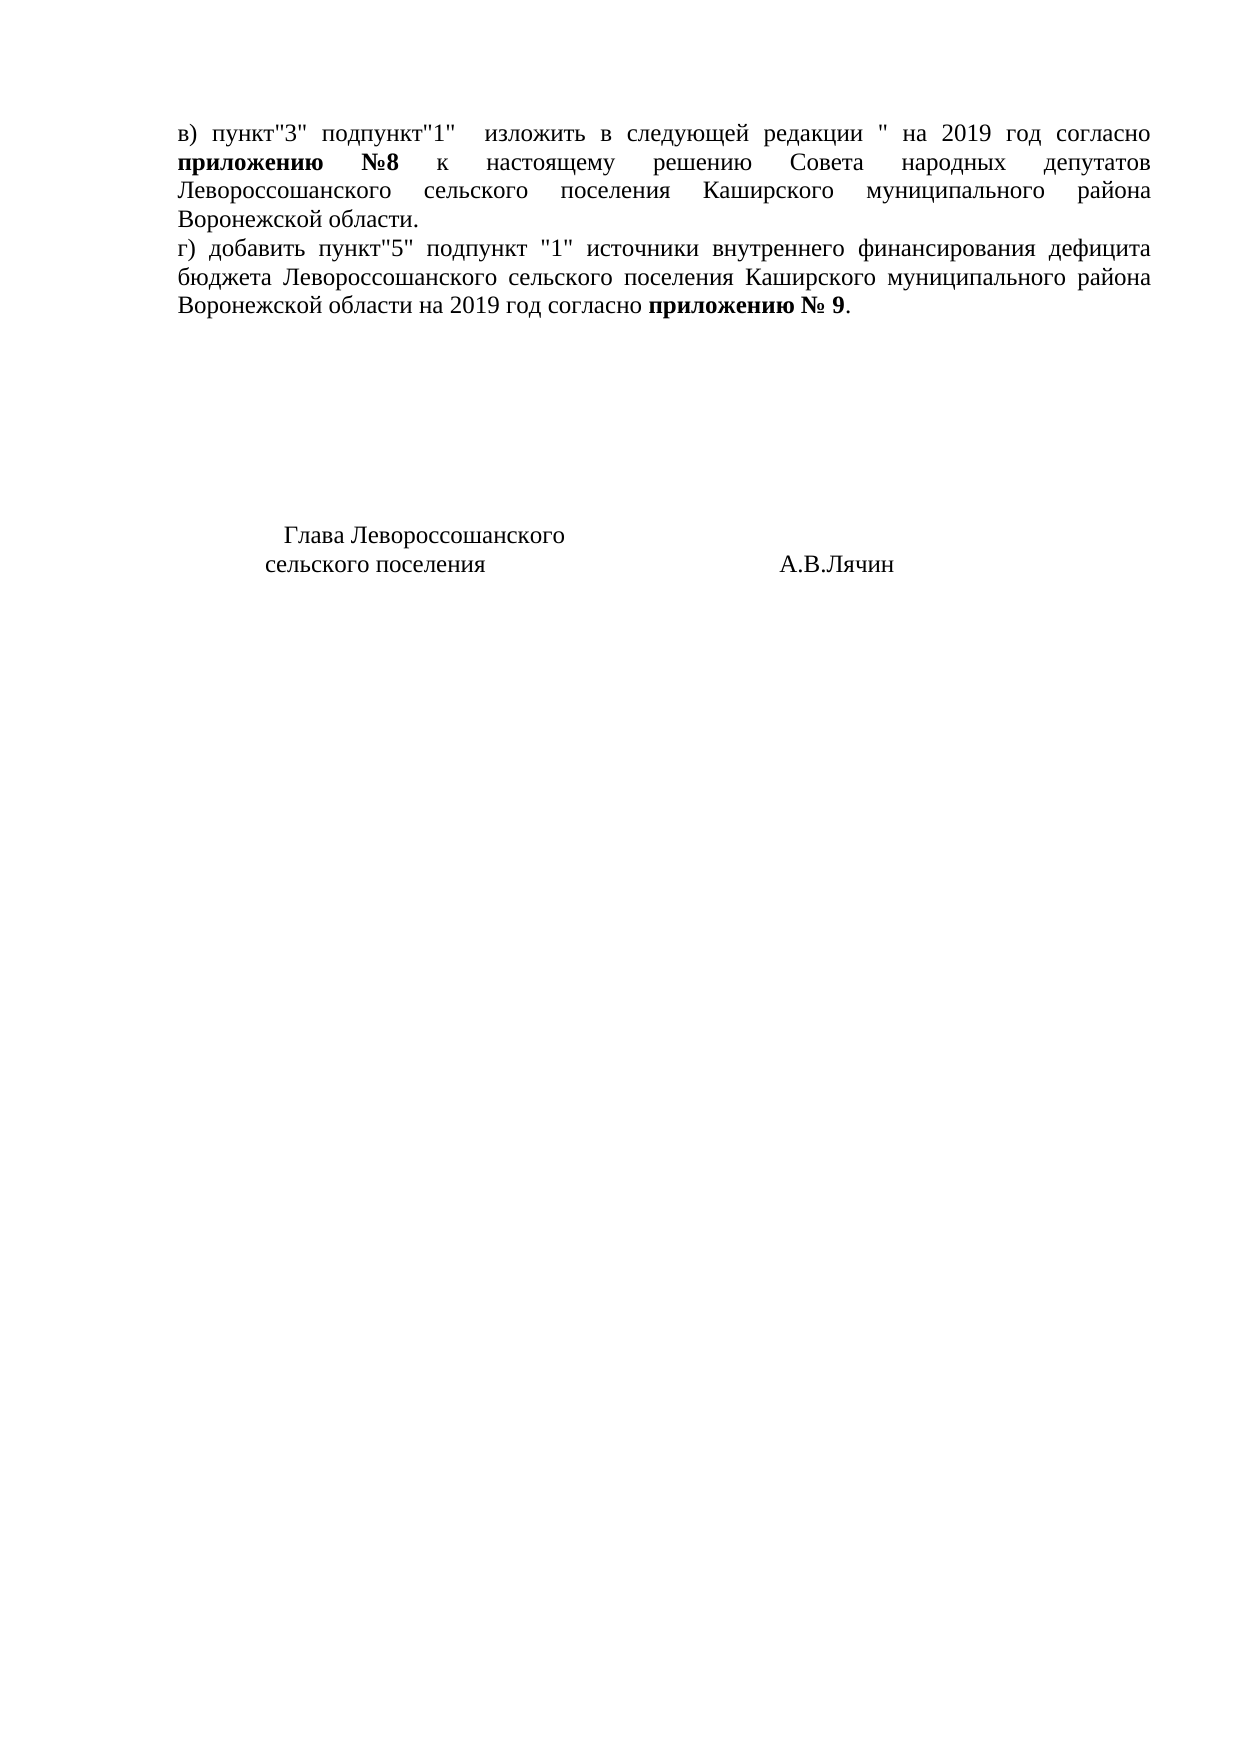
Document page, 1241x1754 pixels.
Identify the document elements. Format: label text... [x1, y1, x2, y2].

text Глава Левороссошанского [177, 521, 1152, 549]
text сельского поселения А.В.Лячин [177, 549, 1152, 578]
text в) пункт"3" подпункт"1" изложить в следующей редакции " на 2019 год согласно приложению №8 к настоящему решению Совета народных депутатов Левороссошанского сельского поселения Каширского муниципального района Воронежской области. [177, 118, 1152, 233]
text г) добавить пункт"5" подпункт "1" источники внутреннего финансирования дефицита бюджета Левороссошанского сельского поселения Каширского муниципального района Воронежской области на 2019 год согласно приложению № 9. [177, 233, 1152, 319]
